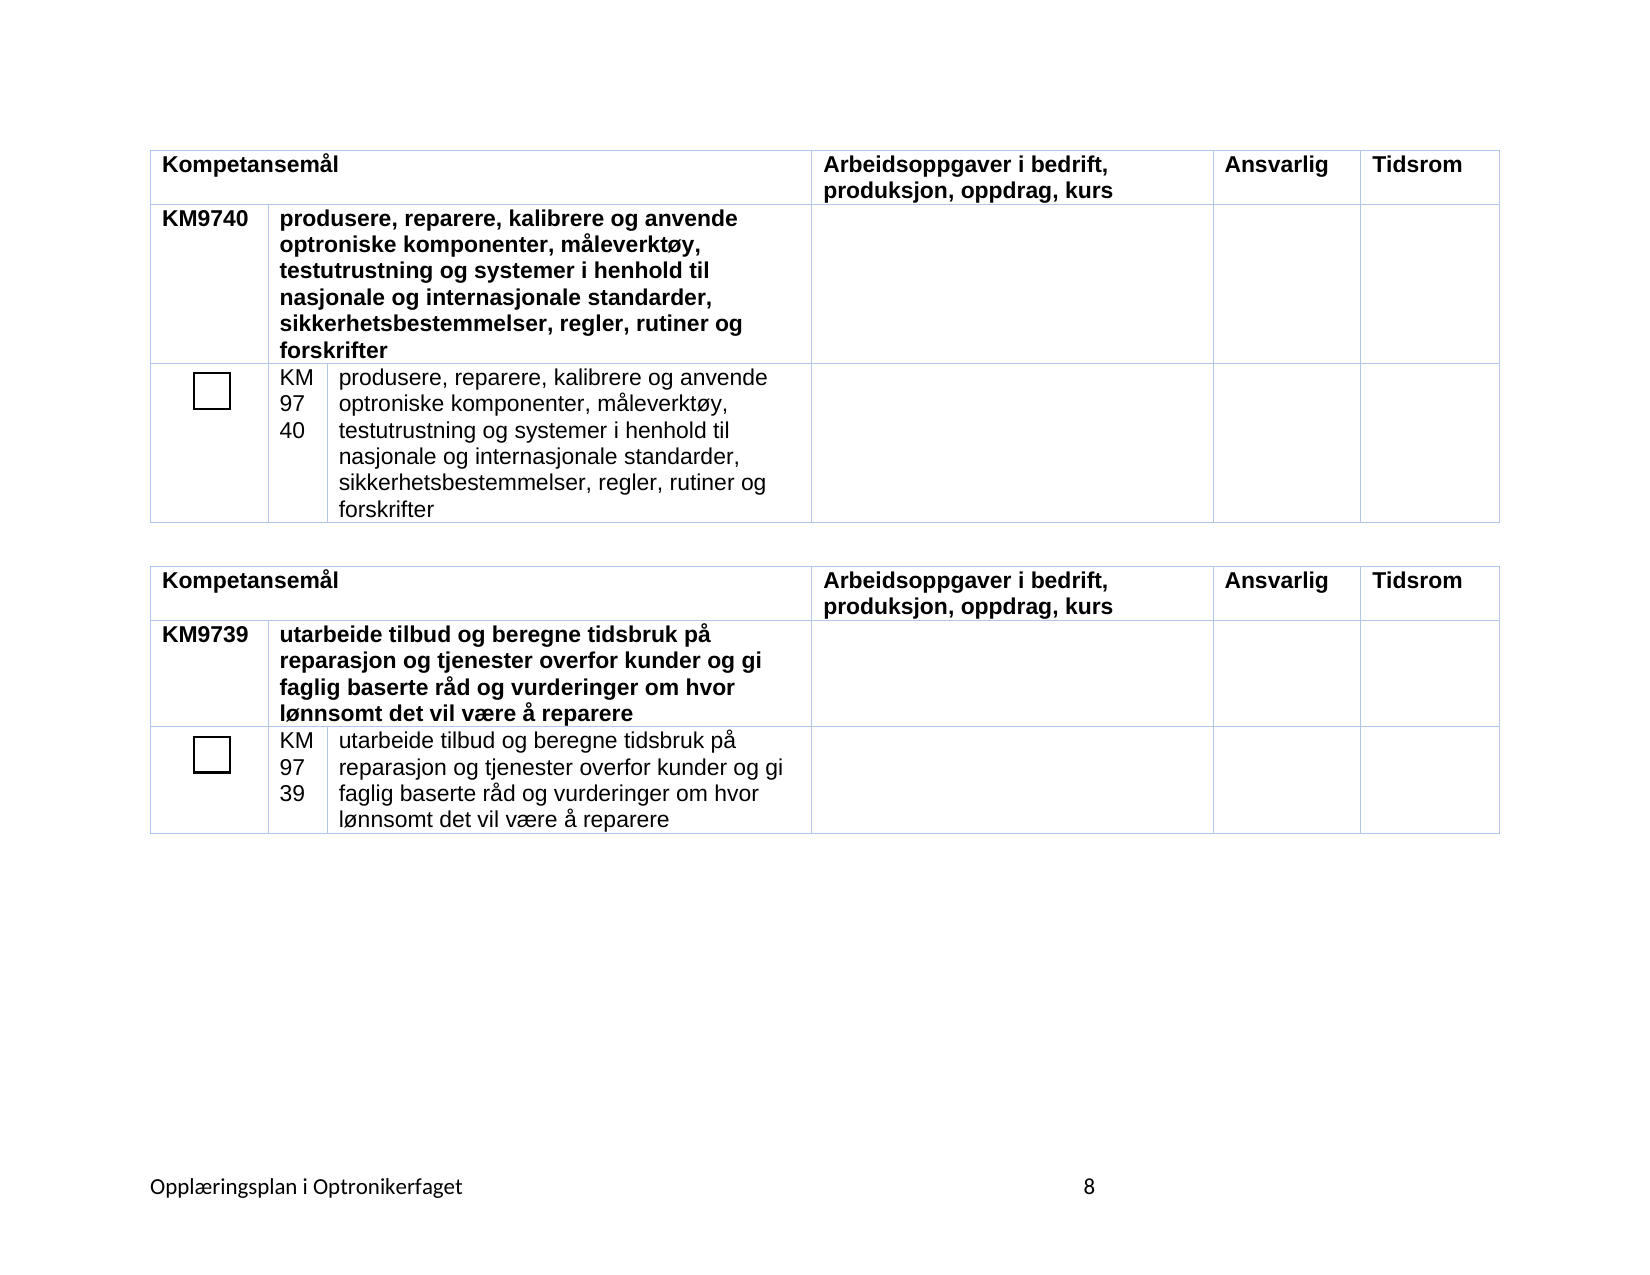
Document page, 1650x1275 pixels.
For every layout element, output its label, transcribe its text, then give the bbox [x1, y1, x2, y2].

table_cell [1214, 727, 1360, 833]
table_cell [812, 621, 1213, 726]
table_cell [151, 727, 268, 833]
table_cell [151, 364, 268, 522]
table_cell utarbeide tilbud og beregne tidsbruk på reparasjon og tjenester overfor kunder og gi faglig baserte råd og vurderinger om hvor lønnsomt det vil være å reparere [269, 621, 811, 726]
table_cell [1214, 205, 1360, 363]
table_cell [812, 727, 1213, 833]
table_cell [1361, 364, 1499, 522]
table_header Kompetansemål [151, 151, 811, 204]
table_cell KM9740 [151, 205, 268, 363]
table_cell [1214, 364, 1360, 522]
table_cell [1361, 727, 1499, 833]
table_cell [812, 364, 1213, 522]
table_header Ansvarlig [1214, 151, 1360, 204]
table_header Tidsrom [1361, 567, 1499, 620]
table_cell [812, 205, 1213, 363]
table_header Ansvarlig [1214, 567, 1360, 620]
table_header Arbeidsoppgaver i bedrift, produksjon, oppdrag, kurs [812, 567, 1213, 620]
table_cell KM9739 [151, 621, 268, 726]
table_cell KM9739 [269, 727, 327, 833]
table_cell produsere, reparere, kalibrere og anvende optroniske komponenter, måleverktøy, testutrustning og systemer i henhold til nasjonale og internasjonale standarder, sikkerhetsbestemmelser, regler, rutiner og forskrifter [269, 205, 811, 363]
table_cell [1214, 621, 1360, 726]
table_header Kompetansemål [151, 567, 811, 620]
table_cell [1361, 621, 1499, 726]
table_cell [1361, 205, 1499, 363]
table_cell KM9740 [269, 364, 327, 522]
table_cell utarbeide tilbud og beregne tidsbruk på reparasjon og tjenester overfor kunder og gi faglig baserte råd og vurderinger om hvor lønnsomt det vil være å reparere [328, 727, 811, 833]
table_cell produsere, reparere, kalibrere og anvende optroniske komponenter, måleverktøy, testutrustning og systemer i henhold til nasjonale og internasjonale standarder, sikkerhetsbestemmelser, regler, rutiner og forskrifter [328, 364, 811, 522]
table_header Arbeidsoppgaver i bedrift, produksjon, oppdrag, kurs [812, 151, 1213, 204]
table_header Tidsrom [1361, 151, 1499, 204]
